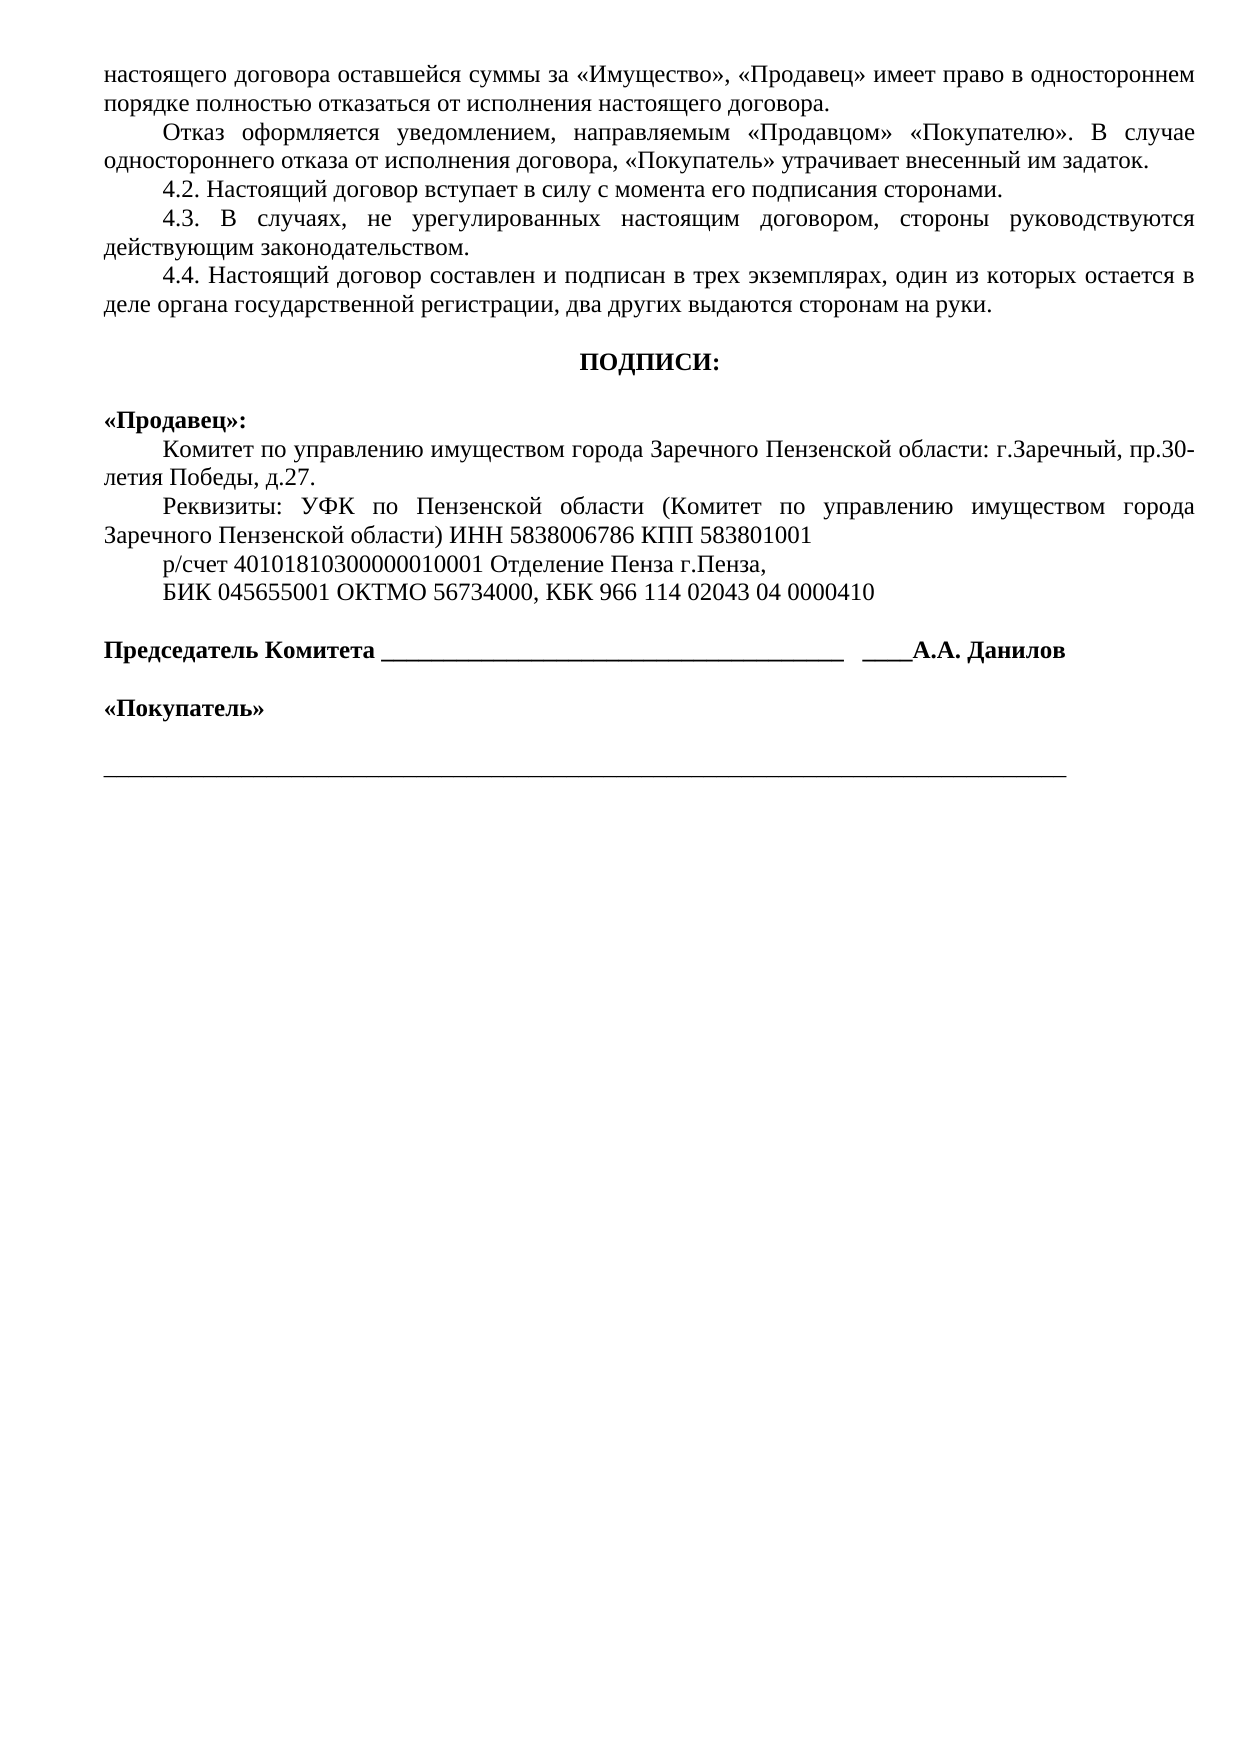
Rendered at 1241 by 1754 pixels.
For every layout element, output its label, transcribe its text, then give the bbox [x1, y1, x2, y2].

text _____________________________________________________________________________ [103, 751, 1196, 780]
text 4.3. В случаях, не урегулированных настоящим договором, стороны руководствуются действующим законодательством. [103, 203, 1196, 260]
text Председатель Комитета _____________________________________ ____А.А. Данилов [103, 635, 1196, 664]
text «Продавец»: [103, 405, 1196, 434]
text Комитет по управлению имуществом города Заречного Пензенской области: г.Заречный, пр.30-летия Победы, д.27. [103, 434, 1196, 491]
text Реквизиты: УФК по Пензенской области (Комитет по управлению имуществом города Заречного Пензенской области) ИНН 5838006786 КПП 583801001 [103, 491, 1196, 549]
text р/счет 40101810300000010001 Отделение Пенза г.Пенза, [103, 549, 1196, 577]
text Отказ оформляется уведомлением, направляемым «Продавцом» «Покупателю». В случае одностороннего отказа от исполнения договора, «Покупатель» утрачивает внесенный им задаток. [103, 117, 1196, 174]
text ПОДПИСИ: [103, 347, 1196, 376]
text 4.4. Настоящий договор составлен и подписан в трех экземплярах, один из которых остается в деле органа государственной регистрации, два других выдаются сторонам на руки. [103, 260, 1196, 318]
text 4.2. Настоящий договор вступает в силу с момента его подписания сторонами. [103, 174, 1196, 203]
text «Покупатель» [103, 693, 1196, 722]
text БИК 045655001 ОКТМО 56734000, КБК 966 114 02043 04 0000410 [103, 577, 1196, 606]
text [103, 59, 1196, 117]
